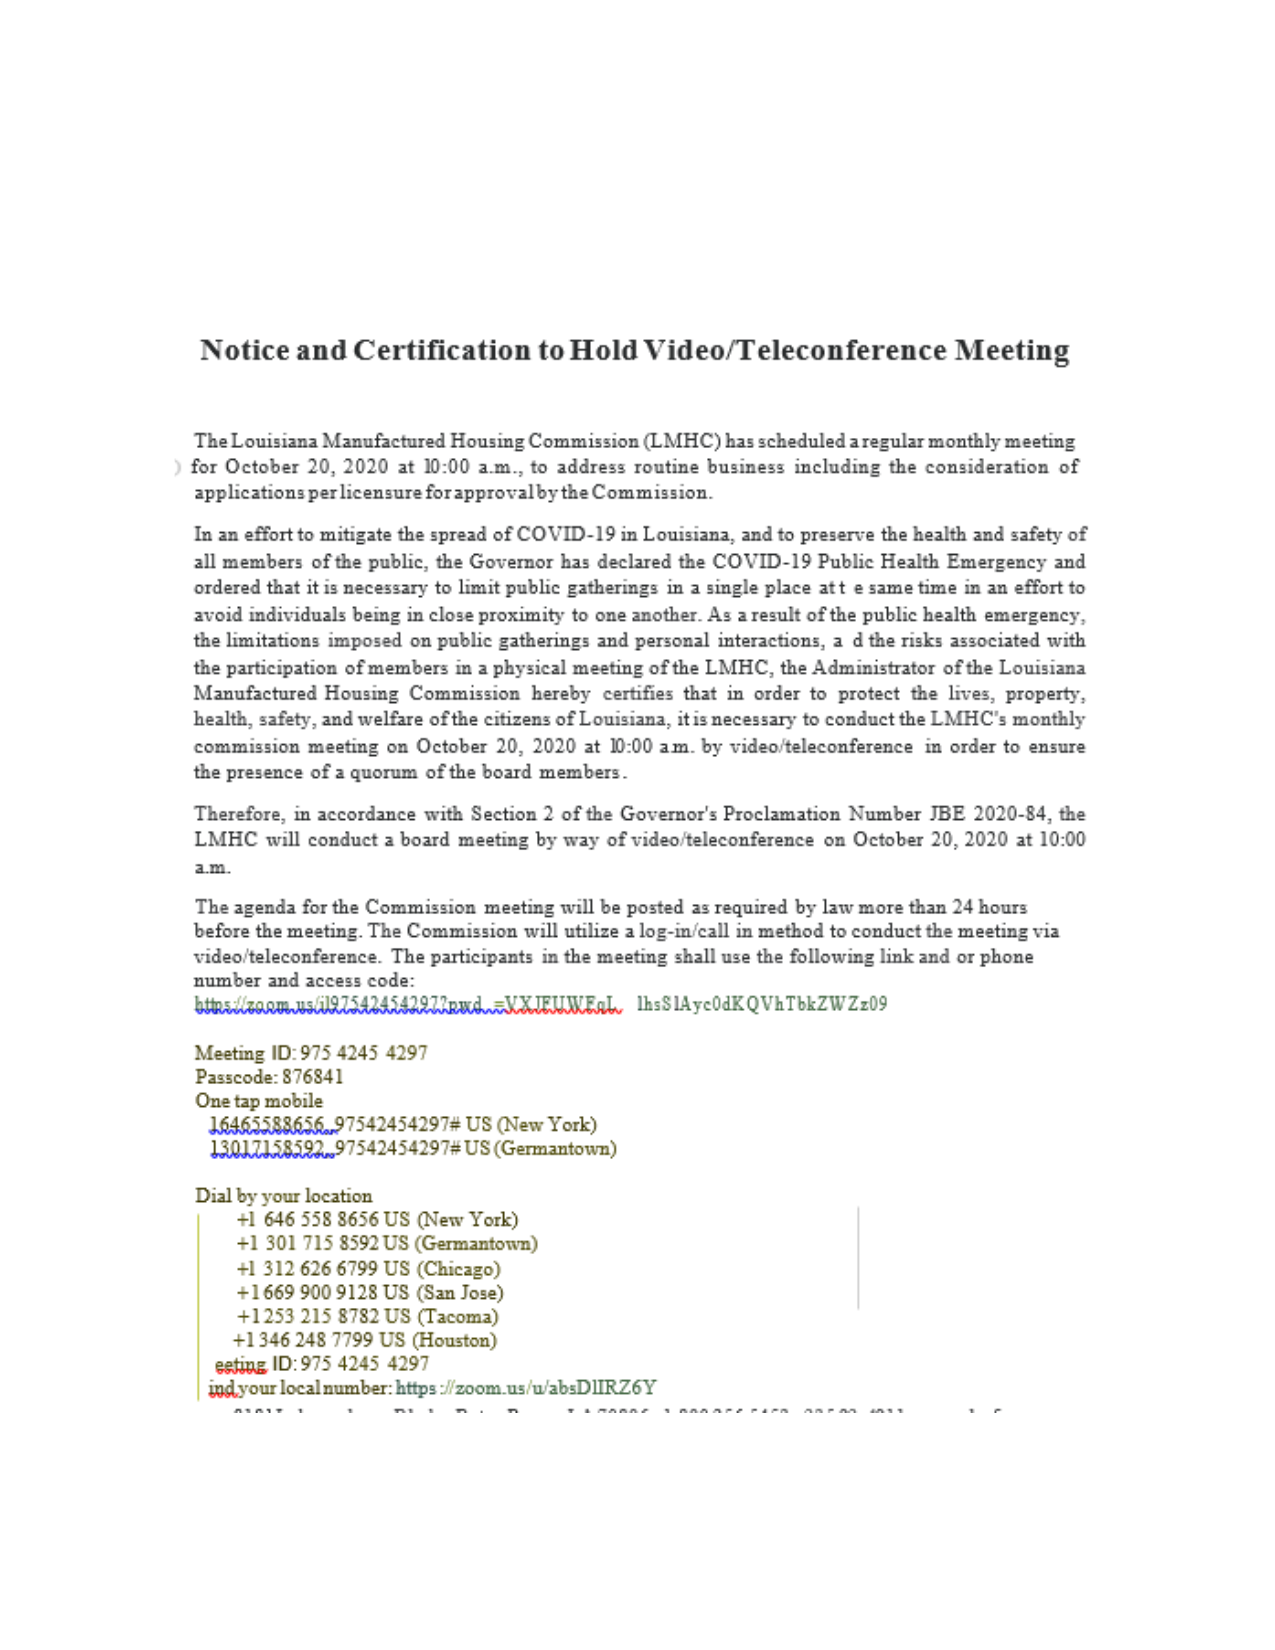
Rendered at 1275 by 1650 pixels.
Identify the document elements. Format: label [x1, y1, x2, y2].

picture [174, 331, 1101, 1413]
